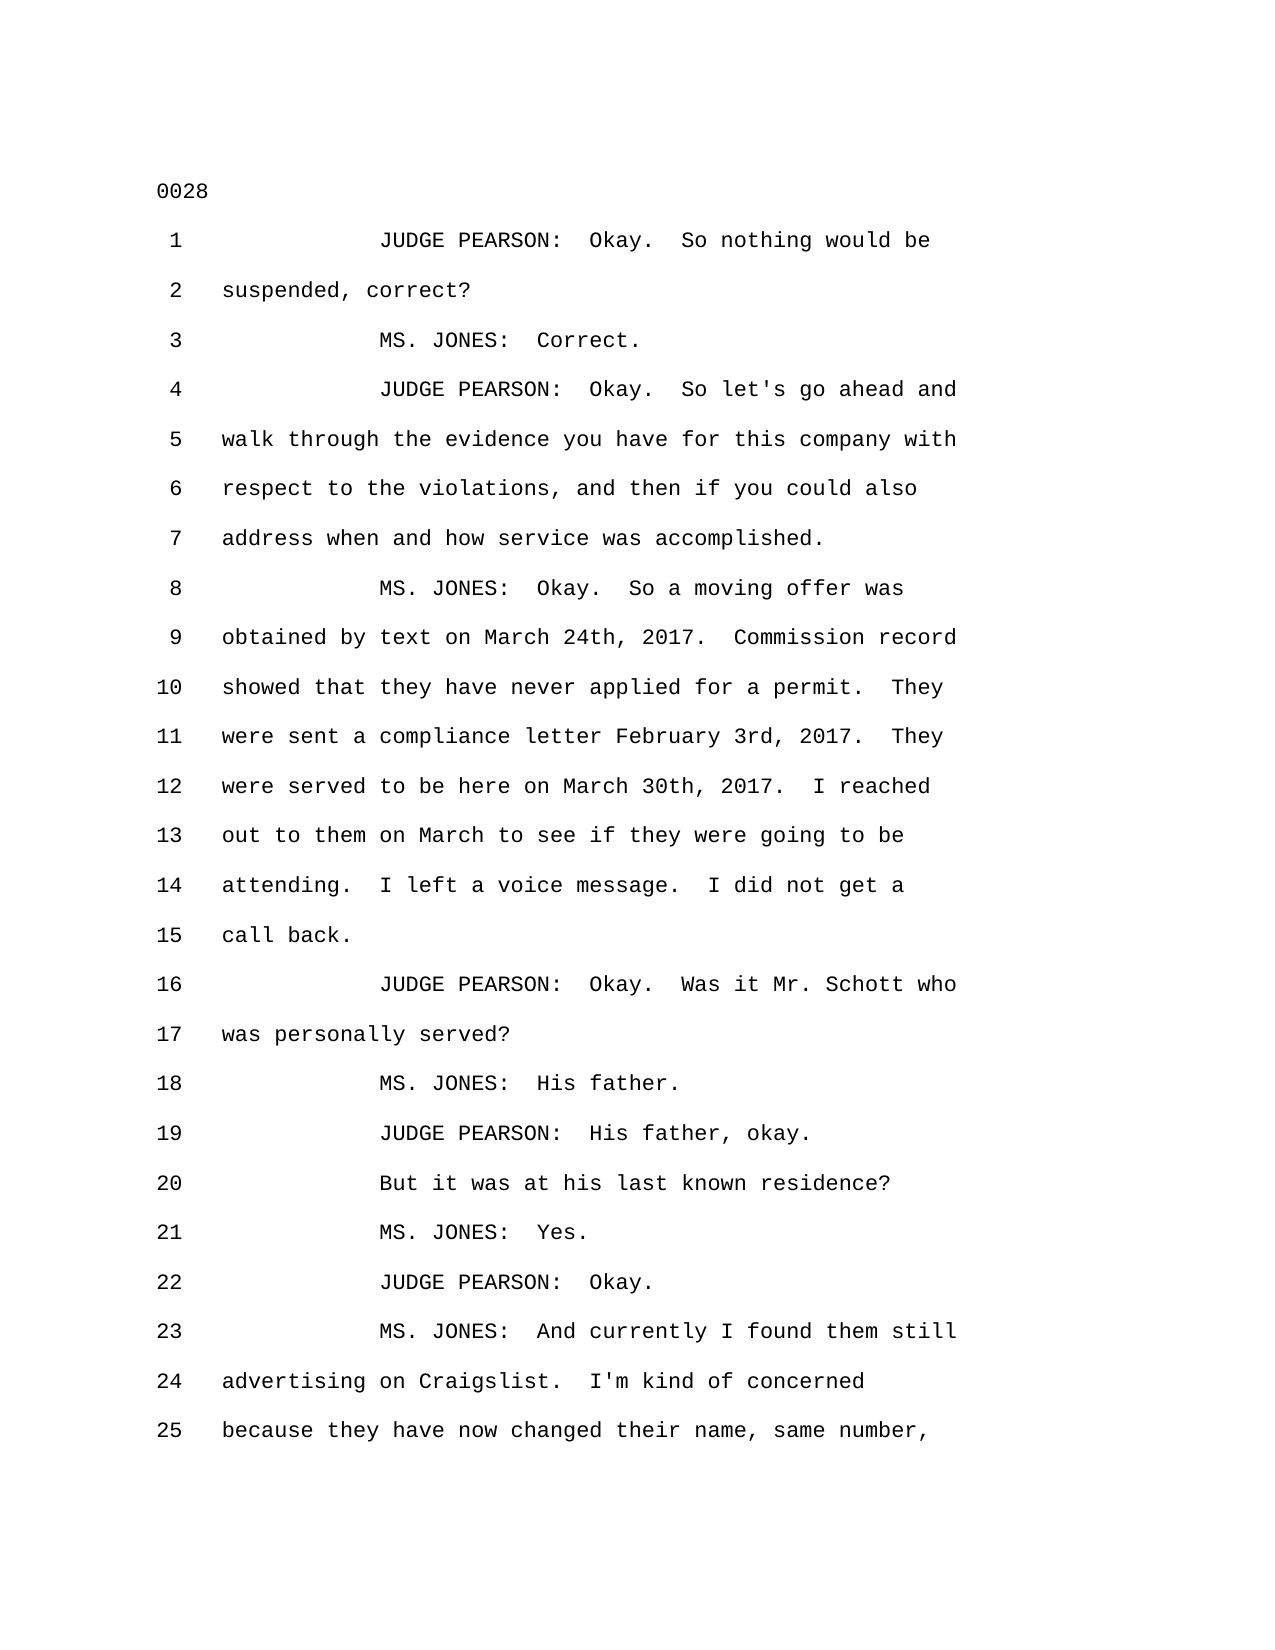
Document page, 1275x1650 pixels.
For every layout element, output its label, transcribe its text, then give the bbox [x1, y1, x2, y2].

text 20 But it was at his last known residence? [156, 1172, 1119, 1196]
text 12 were served to be here on March 30th, 2017. I reached [156, 775, 1119, 800]
text 21 MS. JONES: Yes. [156, 1221, 1119, 1246]
text 22 JUDGE PEARSON: Okay. [156, 1271, 1119, 1296]
text 9 obtained by text on March 24th, 2017. Commission record [156, 626, 1119, 651]
text 17 was personally served? [156, 1023, 1119, 1048]
text 10 showed that they have never applied for a permit. They [156, 676, 1119, 701]
text 13 out to them on March to see if they were going to be [156, 824, 1119, 849]
text 18 MS. JONES: His father. [156, 1072, 1119, 1097]
text 14 attending. I left a voice message. I did not get a [156, 874, 1119, 899]
text 23 MS. JONES: And currently I found them still [156, 1320, 1119, 1345]
text 2 suspended, correct? [156, 279, 1119, 304]
text 1 JUDGE PEARSON: Okay. So nothing would be [156, 229, 1119, 254]
text 24 advertising on Craigslist. I'm kind of concerned [156, 1370, 1119, 1395]
text 8 MS. JONES: Okay. So a moving offer was [156, 577, 1119, 601]
text 4 JUDGE PEARSON: Okay. So let's go ahead and [156, 378, 1119, 403]
text 11 were sent a compliance letter February 3rd, 2017. They [156, 725, 1119, 750]
text 25 because they have now changed their name, same number, [156, 1419, 1119, 1444]
text 5 walk through the evidence you have for this company with [156, 428, 1119, 453]
text 3 MS. JONES: Correct. [156, 329, 1119, 353]
text 15 call back. [156, 924, 1119, 948]
text 19 JUDGE PEARSON: His father, okay. [156, 1122, 1119, 1147]
text 16 JUDGE PEARSON: Okay. Was it Mr. Schott who [156, 973, 1119, 998]
text 0028 [156, 180, 1119, 205]
text 7 address when and how service was accomplished. [156, 527, 1119, 552]
text 6 respect to the violations, and then if you could also [156, 477, 1119, 502]
